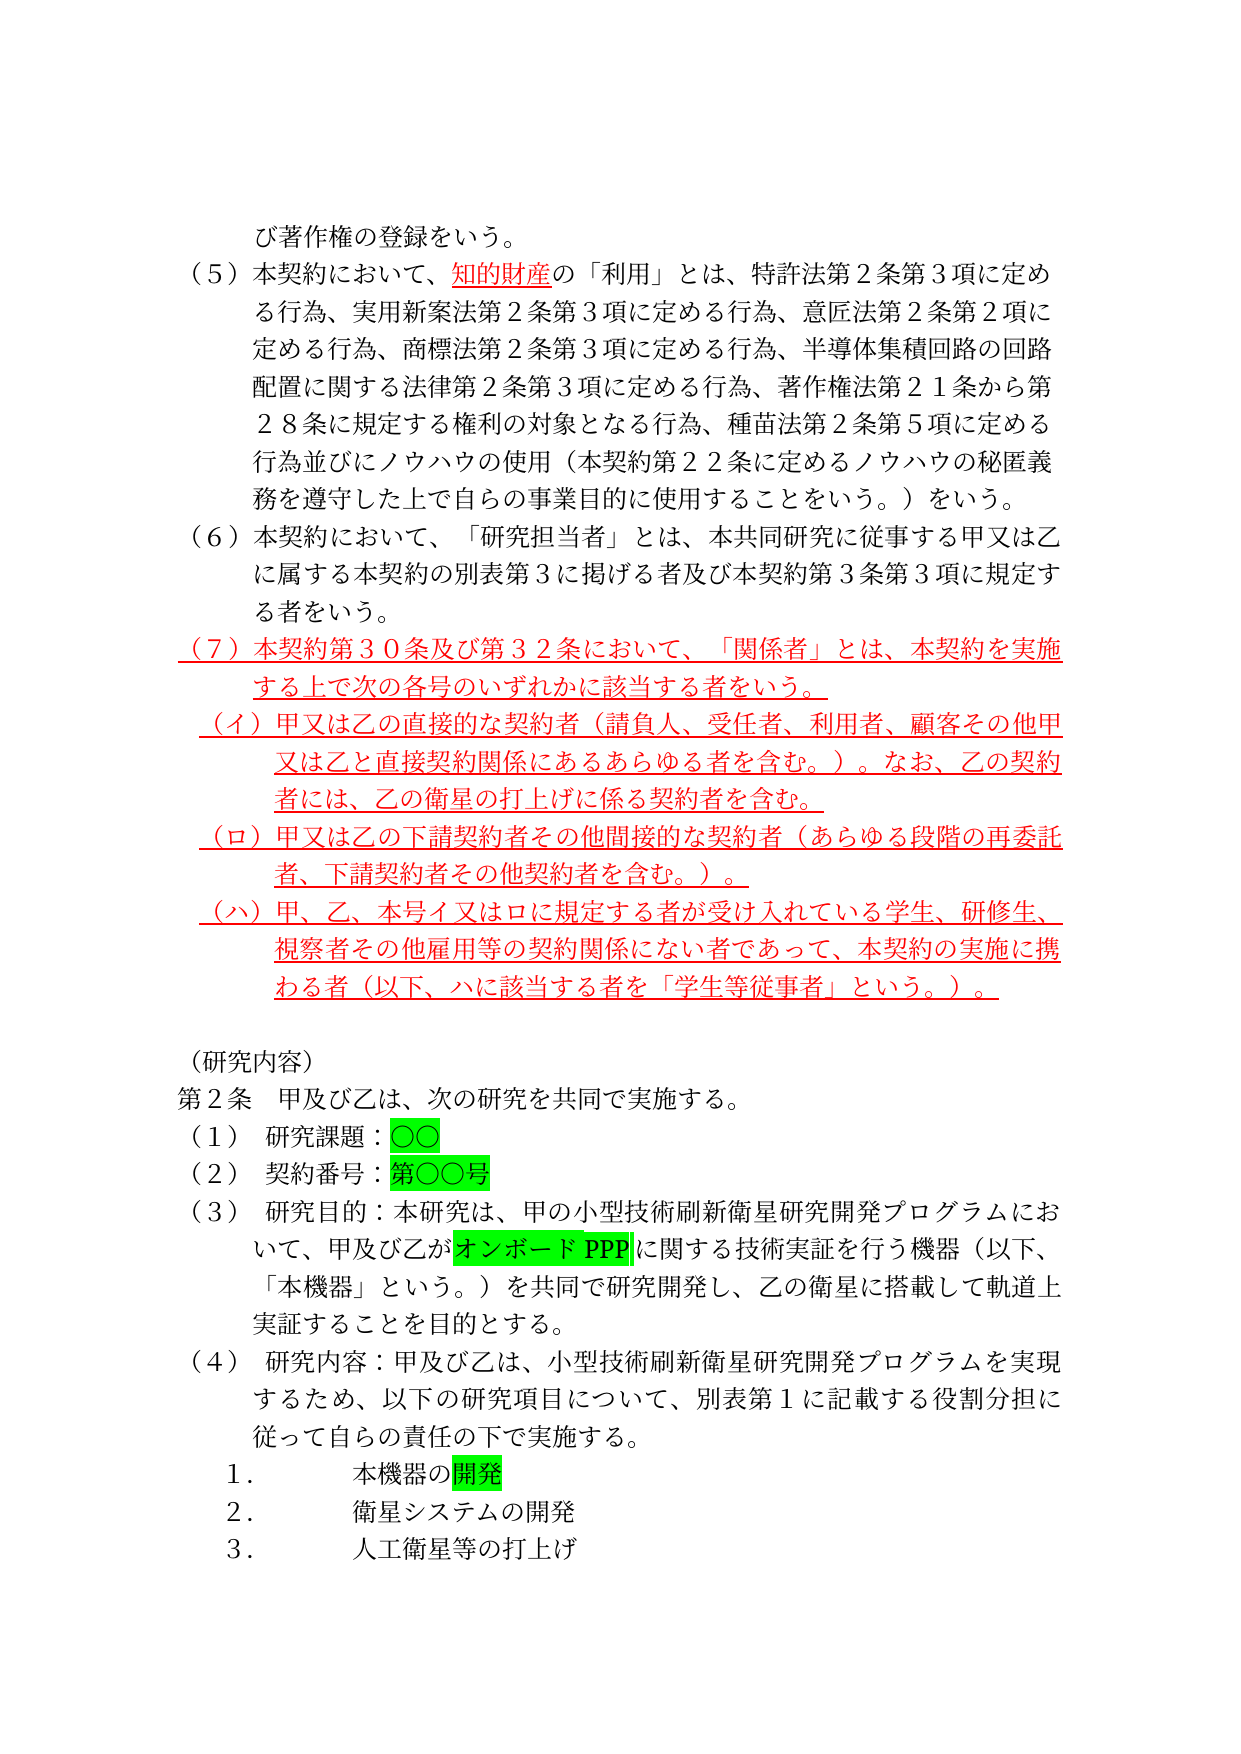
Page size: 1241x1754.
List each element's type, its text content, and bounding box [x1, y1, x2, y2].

text （６）本契約において、「研究担当者」とは、本共同研究に従事する甲又は乙に属する本契約の別表第３に掲げる者及び本契約第３条第３項に規定する者をいう。 [177, 517, 1063, 629]
list 本機器の開発 [221, 1454, 1063, 1492]
text （イ）甲又は乙の直接的な契約者（請負人、受任者、利用者、顧客その他甲又は乙と直接契約関係にあるあらゆる者を含む。）。なお、乙の契約者には、乙の衛星の打上げに係る契約者を含む。 [199, 738, 1063, 817]
list 人工衛星等の打上げ [221, 1529, 1063, 1567]
list 研究課題：○○ [177, 1117, 1063, 1154]
text （７）本契約第３０条及び第３２条において、「関係者」とは、本契約を実施する上で次の各号のいずれかに該当する者をいう。 [177, 662, 1063, 704]
list 衛星システムの開発 [221, 1492, 1063, 1529]
text （イ）甲又は乙の直接的な契約者（請負人、受任者、利用者、顧客その他甲又は乙と直接契約関係にあるあらゆる者を含む。）。なお、乙の契約者には、乙の衛星の打上げに係る契約者を含む。 [199, 704, 1063, 736]
text （７）本契約第３０条及び第３２条において、「関係者」とは、本契約を実施する上で次の各号のいずれかに該当する者をいう。 [177, 629, 1063, 661]
text （研究内容） [177, 1042, 1063, 1079]
text （ロ）甲又は乙の下請契約者その他間接的な契約者（あらゆる段階の再委託者、下請契約者その他契約者を含む。）。 [199, 850, 1063, 892]
text 第２条 甲及び乙は、次の研究を共同で実施する。 [177, 1079, 1063, 1117]
text （５）本契約において、知的財産の「利用」とは、特許法第２条第３項に定める行為、実用新案法第２条第３項に定める行為、意匠法第２条第２項に定める行為、商標法第２条第３項に定める行為、半導体集積回路の回路配置に関する法律第２条第３項に定める行為、著作権法第２１条から第２８条に規定する権利の対象となる行為、種苗法第２条第５項に定める行為並びにノウハウの使用（本契約第２２条に定めるノウハウの秘匿義務を遵守した上で自らの事業目的に使用することをいう。）をいう。 [177, 254, 1063, 517]
list 研究目的：本研究は、甲の小型技術刷新衛星研究開発プログラムにおいて、甲及び乙がオンボードPPPに関する技術実証を行う機器（以下、「本機器」という。）を共同で研究開発し、乙の衛星に搭載して軌道上実証することを目的とする。 [177, 1192, 1063, 1342]
text （ロ）甲又は乙の下請契約者その他間接的な契約者（あらゆる段階の再委託者、下請契約者その他契約者を含む。）。 [199, 817, 1063, 848]
list 契約番号：第○○号 [177, 1154, 1063, 1192]
text （ハ）甲、乙、本号イ又はロに規定する者が受け入れている学生、研修生、視察者その他雇用等の契約関係にない者であって、本契約の実施に携わる者（以下、ハに該当する者を「学生等従事者」という。）。 [199, 925, 1063, 1004]
text （ハ）甲、乙、本号イ又はロに規定する者が受け入れている学生、研修生、視察者その他雇用等の契約関係にない者であって、本契約の実施に携わる者（以下、ハに該当する者を「学生等従事者」という。）。 [199, 892, 1063, 923]
list 研究内容：甲及び乙は、小型技術刷新衛星研究開発プログラムを実現するため、以下の研究項目について、別表第１に記載する役割分担に従って自らの責任の下で実施する。 [177, 1342, 1063, 1454]
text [179, 217, 1063, 254]
